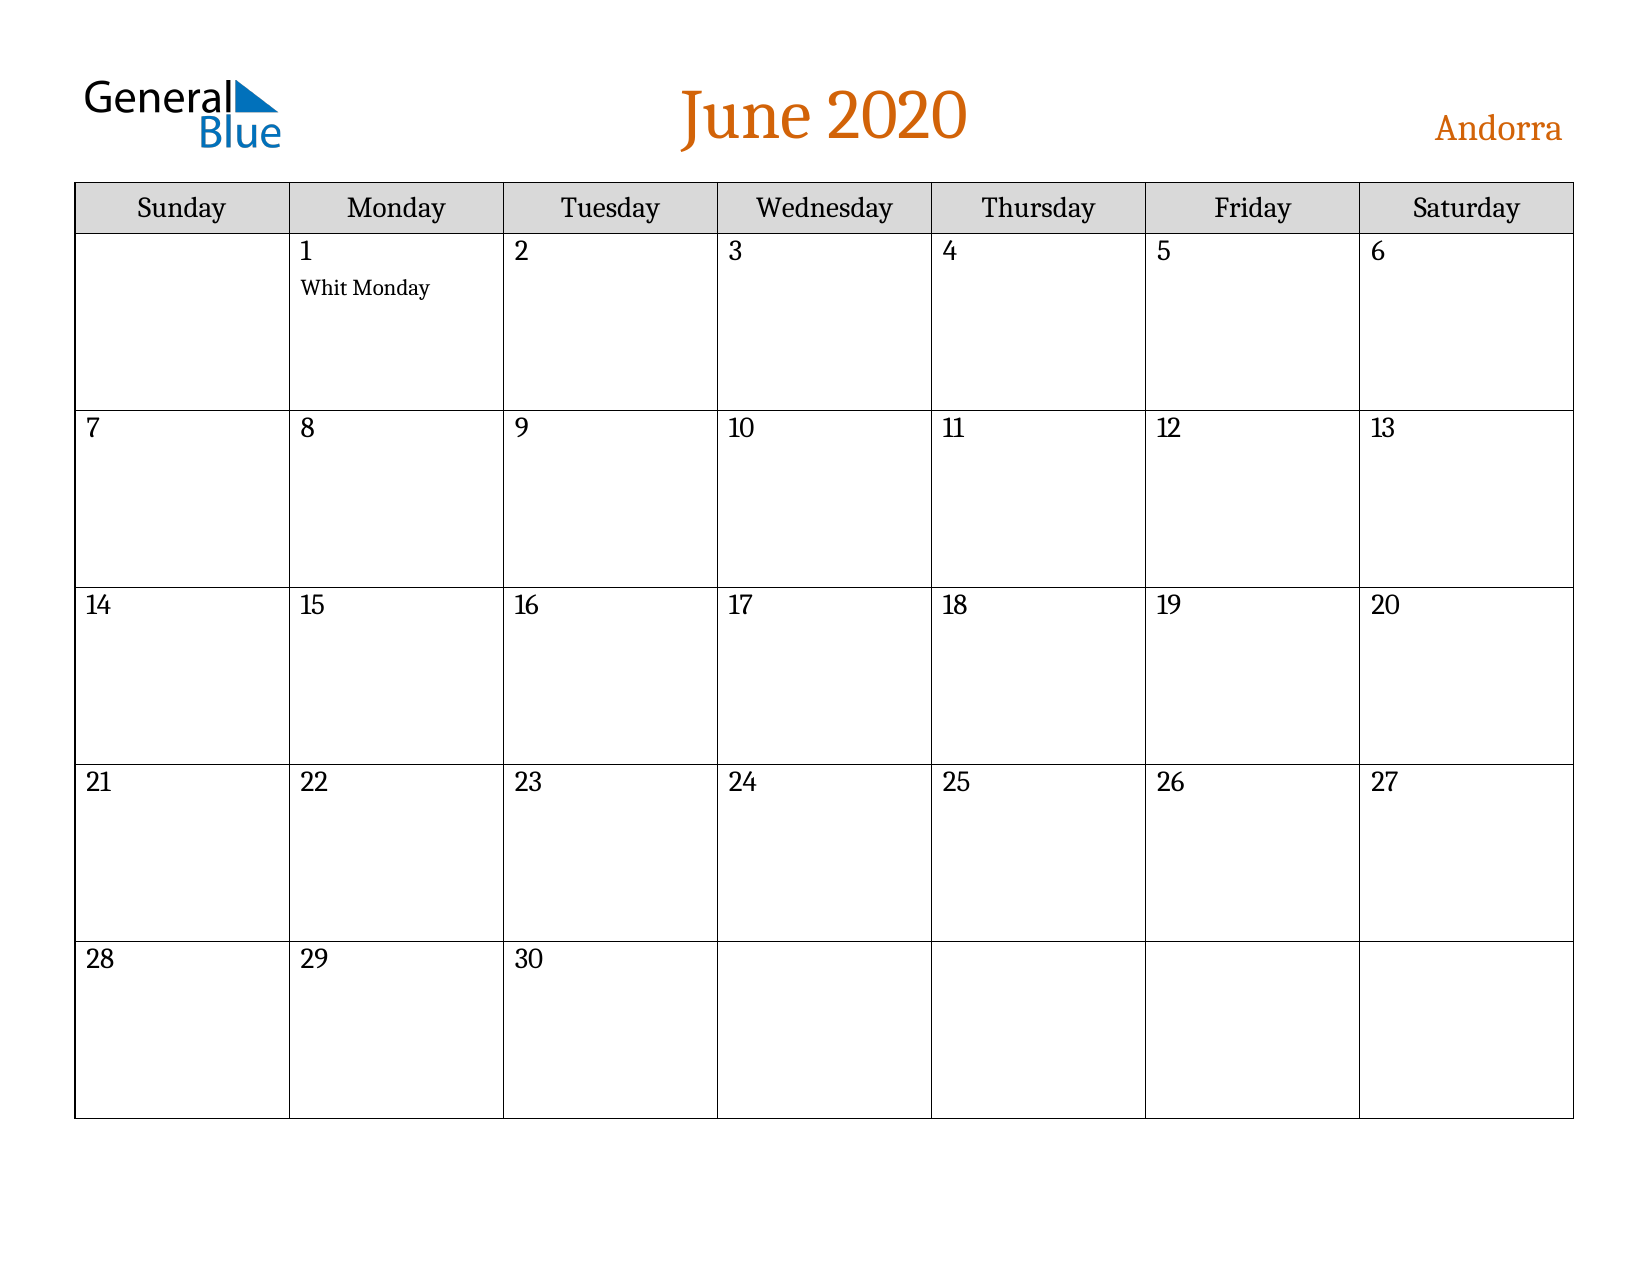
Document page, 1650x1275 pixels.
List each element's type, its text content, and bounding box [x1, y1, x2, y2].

table_cell 9 [504, 411, 717, 452]
table_cell 28 [76, 942, 289, 983]
table_cell [718, 629, 931, 764]
table_cell 11 [932, 411, 1145, 452]
table_cell Friday [1146, 183, 1359, 233]
table_cell 2 [504, 234, 717, 275]
table_header June 2020 [503, 75, 1146, 182]
table_cell 26 [1146, 765, 1359, 806]
picture [85, 80, 281, 148]
table_cell [1360, 629, 1573, 764]
table_cell 24 [718, 765, 931, 806]
table_cell Thursday [932, 183, 1145, 233]
table_cell 3 [718, 234, 931, 275]
table_cell [1360, 942, 1573, 983]
table_cell [1360, 275, 1573, 410]
table_cell [290, 452, 503, 587]
table_cell 17 [718, 588, 931, 629]
table_cell 5 [1146, 234, 1359, 275]
table_cell [76, 983, 289, 1118]
table_header Andorra [1146, 75, 1574, 182]
table_cell 4 [932, 234, 1145, 275]
table_cell 7 [76, 411, 289, 452]
table_cell [290, 806, 503, 941]
table_header [75, 75, 503, 182]
table_cell 30 [504, 942, 717, 983]
table_cell [718, 452, 931, 587]
table_cell 29 [290, 942, 503, 983]
table_cell [1146, 942, 1359, 983]
table_cell 20 [1360, 588, 1573, 629]
table_cell [504, 629, 717, 764]
table_cell 25 [932, 765, 1145, 806]
table_cell [76, 234, 289, 275]
table_cell [290, 629, 503, 764]
table_cell [1146, 629, 1359, 764]
table_cell Saturday [1360, 183, 1573, 233]
table_cell Sunday [76, 183, 289, 233]
table_cell [1360, 452, 1573, 587]
table_cell 16 [504, 588, 717, 629]
table_cell [290, 983, 503, 1118]
table_cell [1146, 983, 1359, 1118]
table_cell [504, 983, 717, 1118]
table_cell [1146, 452, 1359, 587]
table_cell 14 [76, 588, 289, 629]
table_cell 19 [1146, 588, 1359, 629]
table_cell [76, 806, 289, 941]
table_cell [932, 942, 1145, 983]
table_cell 18 [932, 588, 1145, 629]
table_cell [718, 983, 931, 1118]
table_cell [718, 275, 931, 410]
table_cell [932, 452, 1145, 587]
table_cell 8 [290, 411, 503, 452]
table_cell 12 [1146, 411, 1359, 452]
table_cell 15 [290, 588, 503, 629]
table_cell 23 [504, 765, 717, 806]
table_cell [718, 806, 931, 941]
table_cell [932, 629, 1145, 764]
table_cell 6 [1360, 234, 1573, 275]
table_cell [504, 275, 717, 410]
table_cell [718, 942, 931, 983]
table_cell [1360, 806, 1573, 941]
table_cell [76, 275, 289, 410]
table_cell 21 [76, 765, 289, 806]
table_cell 1 [290, 234, 503, 275]
table_cell [504, 452, 717, 587]
table_cell [504, 806, 717, 941]
table_cell Wednesday [718, 183, 931, 233]
table_cell Monday [290, 183, 503, 233]
table_cell 27 [1360, 765, 1573, 806]
table_cell [932, 806, 1145, 941]
table_cell 22 [290, 765, 503, 806]
table_cell Tuesday [504, 183, 717, 233]
table_cell [76, 629, 289, 764]
table_cell Whit Monday [290, 275, 503, 410]
table_cell [1146, 275, 1359, 410]
table_cell [1360, 983, 1573, 1118]
table_cell 13 [1360, 411, 1573, 452]
table_cell [76, 452, 289, 587]
table_cell [1146, 806, 1359, 941]
table_cell [932, 275, 1145, 410]
table_cell [932, 983, 1145, 1118]
table_cell 10 [718, 411, 931, 452]
